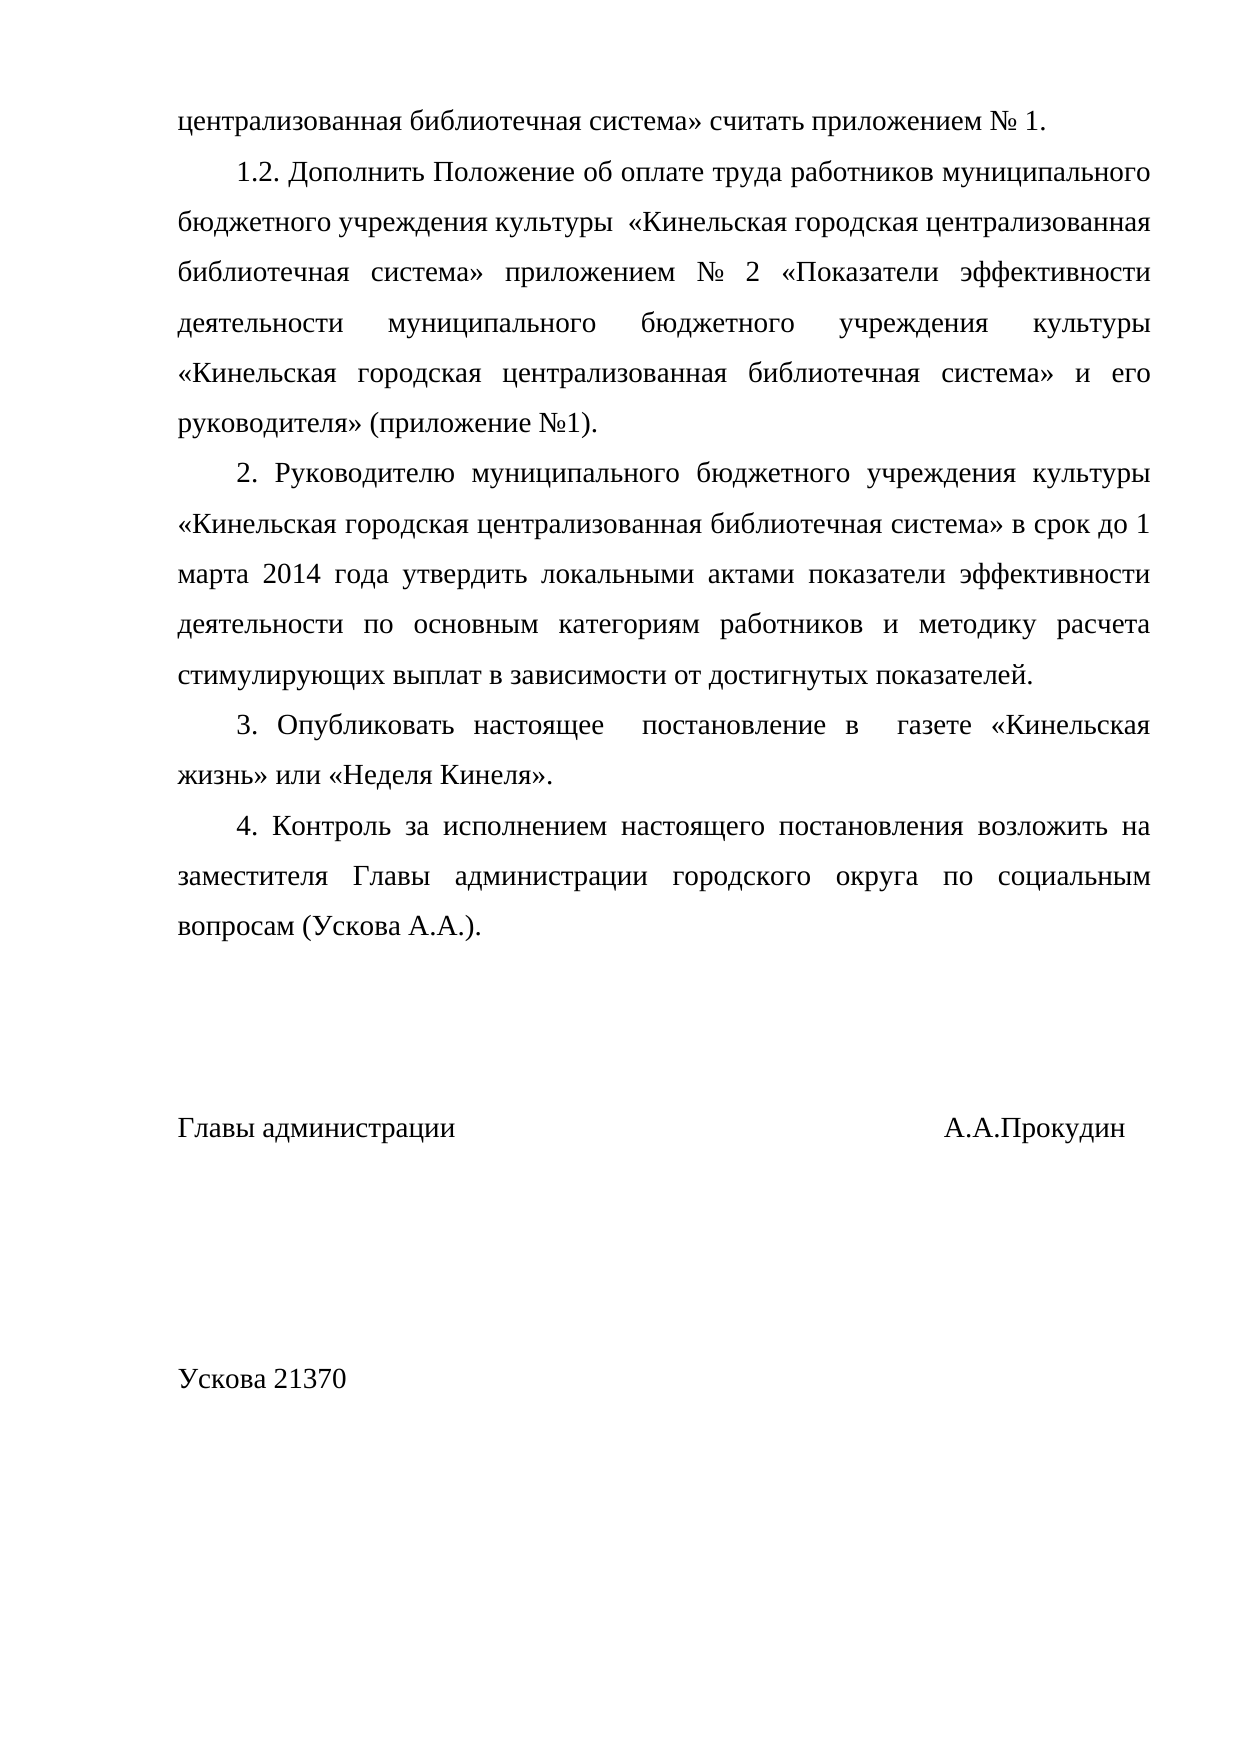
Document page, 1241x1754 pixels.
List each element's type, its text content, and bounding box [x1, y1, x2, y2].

text Главы администрации А.А.Прокудин [177, 1110, 1152, 1143]
text 1.2. Дополнить Положение об оплате труда работников муниципального бюджетного учреждения культуры «Кинельская городская централизованная библиотечная система» приложением № 2 «Показатели эффективности деятельности муниципального бюджетного учреждения культуры «Кинельская городская централизованная библиотечная система» и его руководителя» (приложение №1). [177, 154, 1152, 439]
text 4. Контроль за исполнением настоящего постановления возложить на заместителя Главы администрации городского округа по социальным вопросам (Ускова А.А.). [177, 808, 1152, 942]
text 2. Руководителю муниципального бюджетного учреждения культуры «Кинельская городская централизованная библиотечная система» в срок до 1 марта 2014 года утвердить локальными актами показатели эффективности деятельности по основным категориям работников и методику расчета стимулирующих выплат в зависимости от достигнутых показателей. [177, 456, 1152, 690]
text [177, 103, 1152, 137]
text 3. Опубликовать настоящее постановление в газете «Кинельская жизнь» или «Неделя Кинеля». [177, 707, 1152, 791]
text Ускова 21370 [177, 1361, 1152, 1395]
